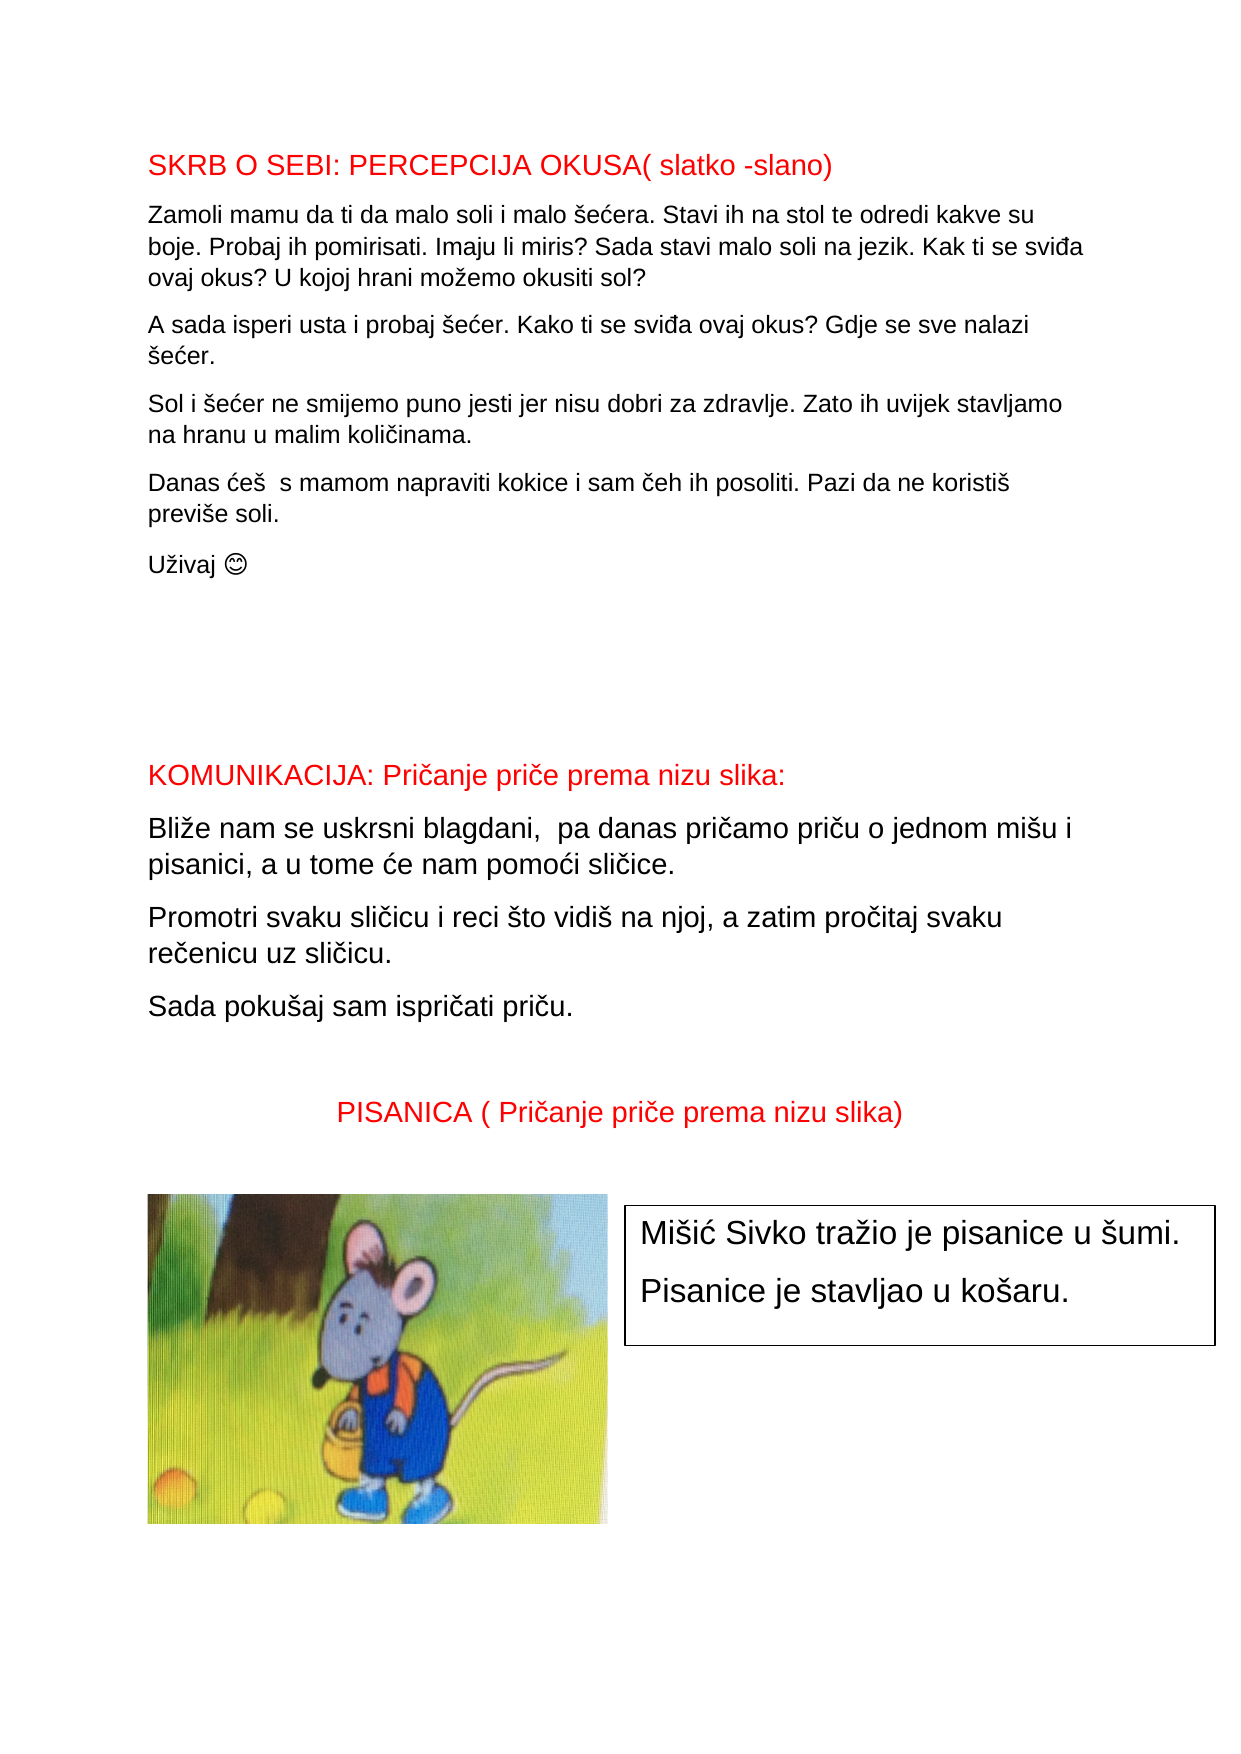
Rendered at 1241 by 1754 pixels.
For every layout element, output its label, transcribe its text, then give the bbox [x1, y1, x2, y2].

text KOMUNIKACIJA: Pričanje priče prema nizu slika: [148, 758, 1093, 792]
picture [147, 1194, 608, 1524]
text Sada pokušaj sam ispričati priču. [148, 989, 1093, 1023]
text Sol i šećer ne smijemo puno jesti jer nisu dobri za zdravlje. Zato ih uvijek stavljamo na hranu u malim količinama. [148, 389, 1093, 449]
text Bliže nam se uskrsni blagdani, pa danas pričamo priču o jednom mišu i pisanici, a u tome će nam pomoći sličice. [148, 811, 1093, 881]
text SKRB O SEBI: PERCEPCIJA OKUSA( slatko -slano) [148, 148, 1093, 181]
text Promotri svaku sličicu i reci što vidiš na njoj, a zatim pročitaj svaku rečenicu uz sličicu. [148, 900, 1093, 970]
text Uživaj [148, 546, 1093, 581]
text Danas ćeš s mamom napraviti kokice i sam čeh ih posoliti. Pazi da ne koristiš previše soli. [148, 468, 1093, 527]
text Zamoli mamu da ti da malo soli i malo šećera. Stavi ih na stol te odredi kakve su boje. Probaj ih pomirisati. Imaju li miris? Sada stavi malo soli na jezik. Kak ti se sviđa ovaj okus? U kojoj hrani možemo okusiti sol? [148, 200, 1093, 291]
text A sada isperi usta i probaj šećer. Kako ti se sviđa ovaj okus? Gdje se sve nalazi šećer. [148, 310, 1093, 370]
text PISANICA ( Pričanje priče prema nizu slika) [148, 1095, 1093, 1128]
